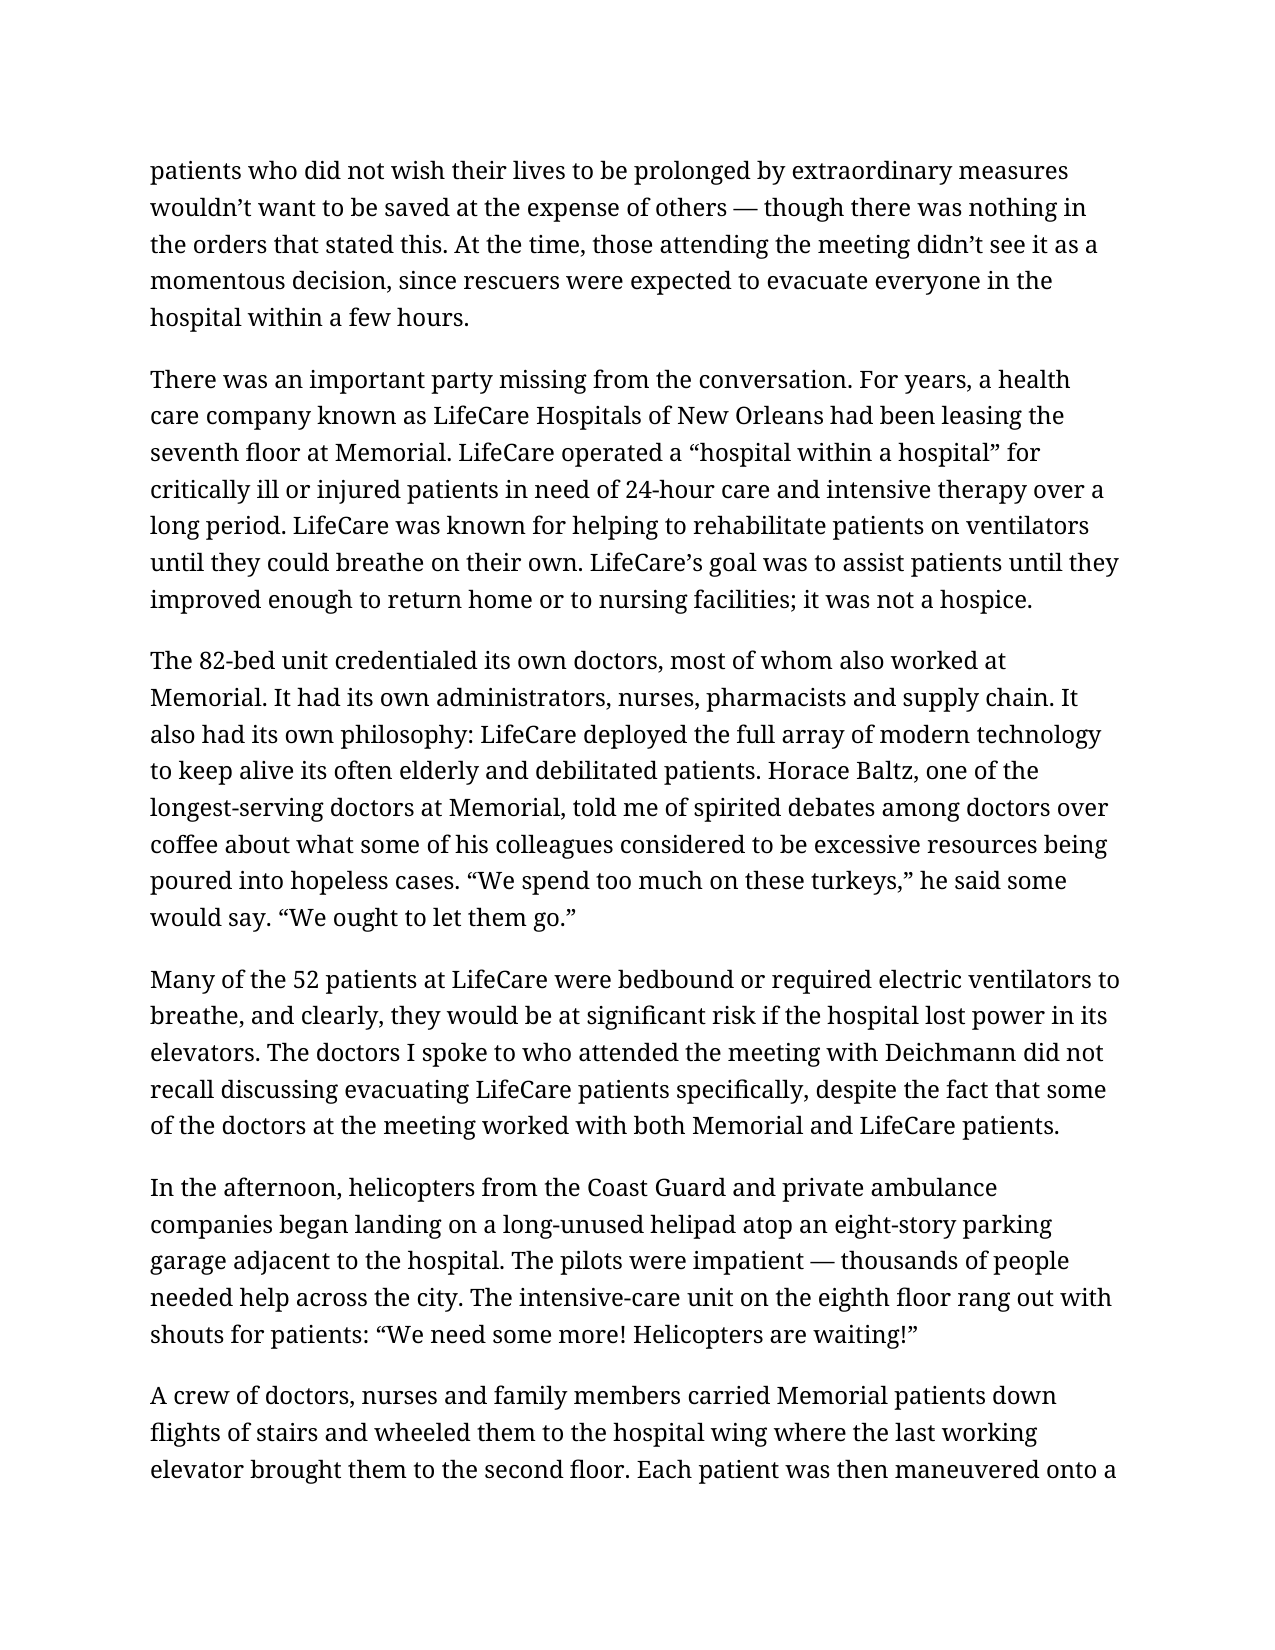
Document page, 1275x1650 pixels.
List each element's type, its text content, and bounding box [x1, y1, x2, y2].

text The 82-bed unit credentialed its own doctors, most of whom also worked at Memorial. It had its own administrators, nurses, pharmacists and supply chain. It also had its own philosophy: LifeCare deployed the full array of modern technology to keep alive its often elderly and debilitated patients. Horace Baltz, one of the longest-serving doctors at Memorial, told me of spirited debates among doctors over coffee about what some of his colleagues considered to be excessive resources being poured into hopeless cases. “We spend too much on these turkeys,” he said some would say. “We ought to let them go.” [150, 640, 1125, 933]
text Many of the 52 patients at LifeCare were bedbound or required electric ventilators to breathe, and clearly, they would be at significant risk if the hospital lost power in its elevators. The doctors I spoke to who attended the meeting with Deichmann did not recall discussing evacuating LifeCare patients specifically, despite the fact that some of the doctors at the meeting worked with both Memorial and LifeCare patients. [150, 958, 1125, 1142]
text In the afternoon, helicopters from the Coast Guard and private ambulance companies began landing on a long-unused helipad atop an eight-story parking garage adjacent to the hospital. The pilots were impatient — thousands of people needed help across the city. The intensive-care unit on the eighth floor rang out with shouts for patients: “We need some more! Helicopters are waiting!” [150, 1167, 1125, 1350]
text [150, 150, 1125, 333]
text There was an important party missing from the conversation. For years, a health care company known as LifeCare Hospitals of New Orleans had been leasing the seventh floor at Memorial. LifeCare operated a “hospital within a hospital” for critically ill or injured patients in need of 24-hour care and intensive therapy over a long period. LifeCare was known for helping to rehabilitate patients on ventilators until they could breathe on their own. LifeCare’s goal was to assist patients until they improved enough to return home or to nursing facilities; it was not a hospice. [150, 358, 1125, 615]
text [150, 1375, 1125, 1485]
